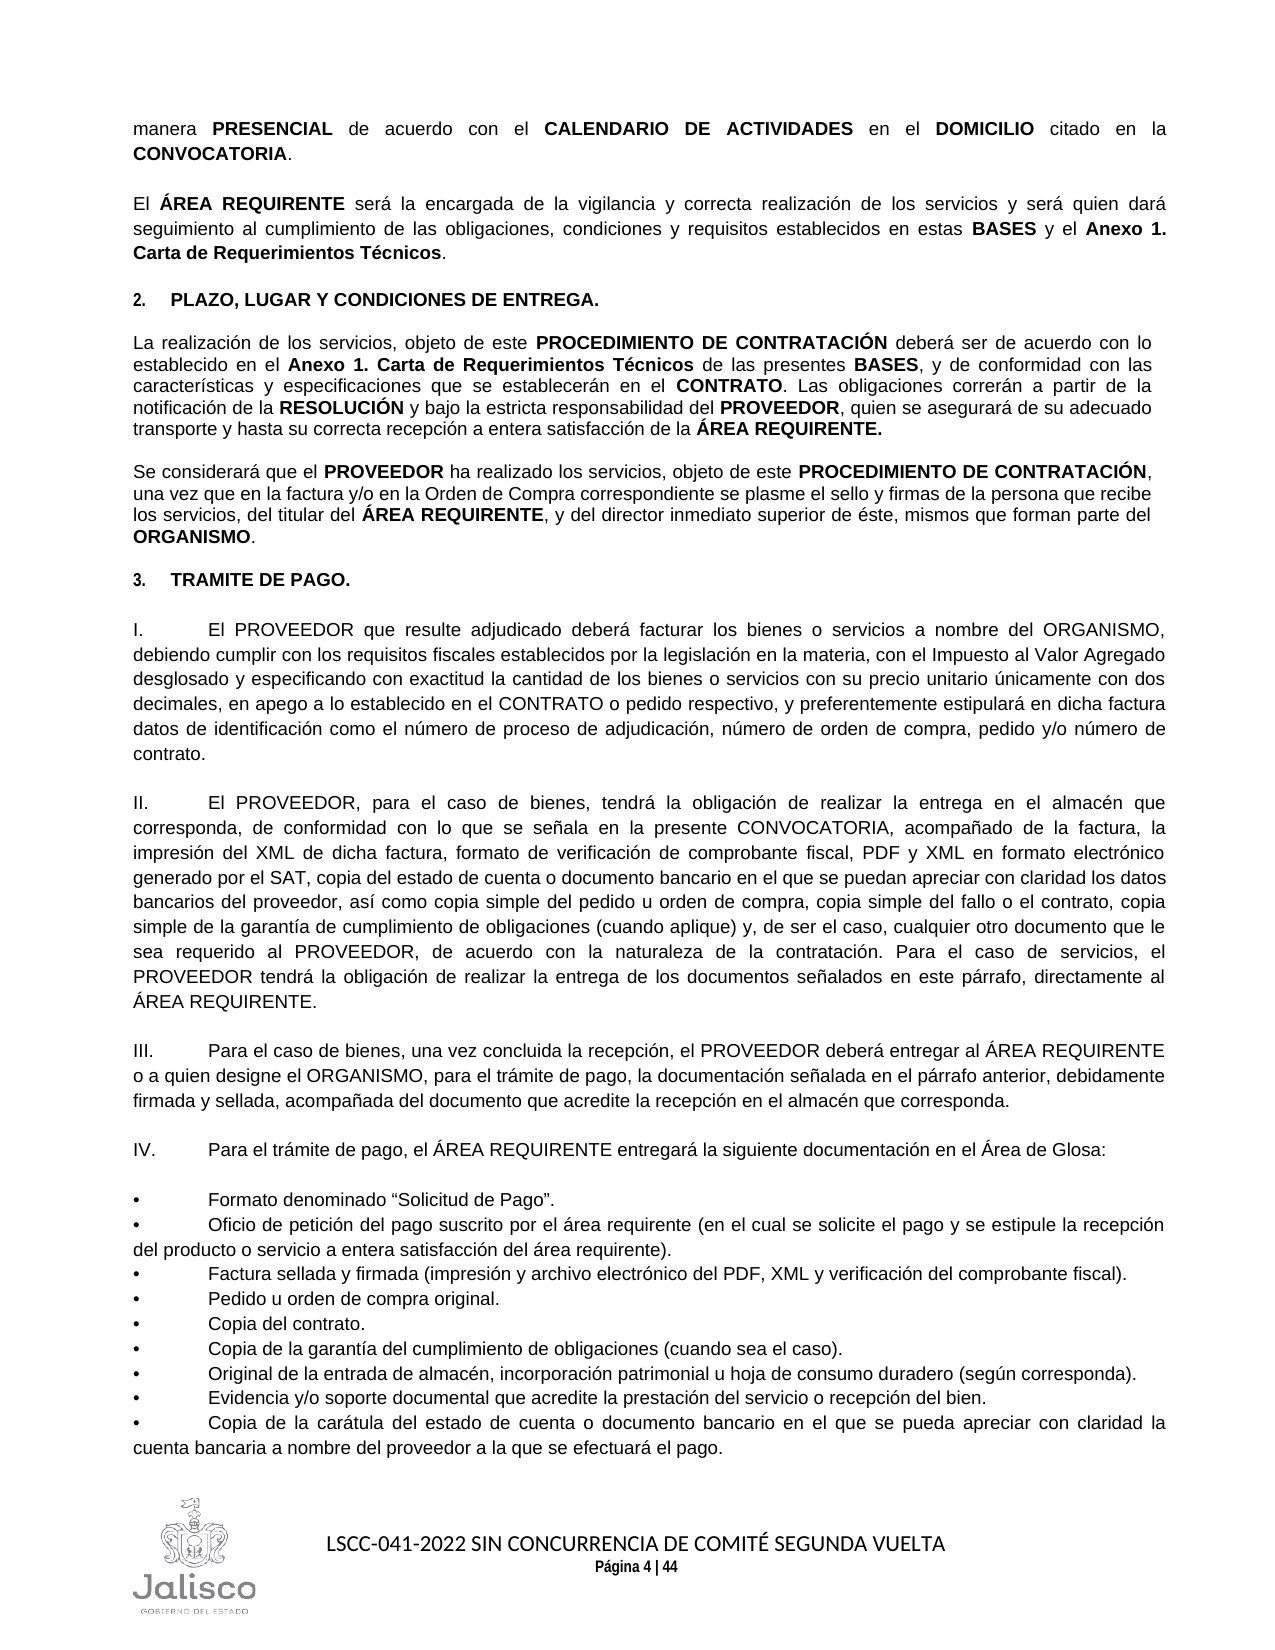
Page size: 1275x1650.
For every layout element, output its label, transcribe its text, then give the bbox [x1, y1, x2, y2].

text Se considerará que el PROVEEDOR ha realizado los servicios, objeto de este PROCEDIMIENTO DE CONTRATACIÓN, una vez que en la factura y/o en la Orden de Compra correspondiente se plasme el sello y firmas de la persona que recibe los servicios, del titular del ÁREA REQUIRENTE, y del director inmediato superior de éste, mismos que forman parte del ORGANISMO. [133, 461, 1152, 547]
text IV. Para el trámite de pago, el ÁREA REQUIRENTE entregará la siguiente documentación en el Área de Glosa: [133, 1139, 1167, 1161]
text • Formato denominado “Solicitud de Pago”. [133, 1189, 1167, 1210]
text • Copia de la carátula del estado de cuenta o documento bancario en el que se pueda apreciar con claridad la cuenta bancaria a nombre del proveedor a la que se efectuará el pago. [133, 1412, 1167, 1458]
text • Evidencia y/o soporte documental que acredite la prestación del servicio o recepción del bien. [133, 1387, 1167, 1409]
text El ÁREA REQUIRENTE será la encargada de la vigilancia y correcta realización de los servicios y será quien dará seguimiento al cumplimiento de las obligaciones, condiciones y requisitos establecidos en estas BASES y el Anexo 1. Carta de Requerimientos Técnicos. [133, 193, 1167, 264]
text • Pedido u orden de compra original. [133, 1288, 1167, 1309]
list TRAMITE DE PAGO. [133, 569, 1152, 591]
text • Copia de la garantía del cumplimiento de obligaciones (cuando sea el caso). [133, 1338, 1167, 1359]
text I. El PROVEEDOR que resulte adjudicado deberá facturar los bienes o servicios a nombre del ORGANISMO, debiendo cumplir con los requisitos fiscales establecidos por la legislación en la materia, con el Impuesto al Valor Agregado desglosado y especificando con exactitud la cantidad de los bienes o servicios con su precio unitario únicamente con dos decimales, en apego a lo establecido en el CONTRATO o pedido respectivo, y preferentemente estipulará en dicha factura datos de identificación como el número de proceso de adjudicación, número de orden de compra, pedido y/o número de contrato. [133, 619, 1167, 764]
text III. Para el caso de bienes, una vez concluida la recepción, el PROVEEDOR deberá entregar al ÁREA REQUIRENTE o a quien designe el ORGANISMO, para el trámite de pago, la documentación señalada en el párrafo anterior, debidamente firmada y sellada, acompañada del documento que acredite la recepción en el almacén que corresponda. [133, 1040, 1167, 1111]
text • Original de la entrada de almacén, incorporación patrimonial u hoja de consumo duradero (según corresponda). [133, 1362, 1167, 1384]
text • Factura sellada y firmada (impresión y archivo electrónico del PDF, XML y verificación del comprobante fiscal). [133, 1263, 1167, 1285]
picture [132, 1498, 256, 1614]
text II. El PROVEEDOR, para el caso de bienes, tendrá la obligación de realizar la entrega en el almacén que corresponda, de conformidad con lo que se señala en la presente CONVOCATORIA, acompañado de la factura, la impresión del XML de dicha factura, formato de verificación de comprobante fiscal, PDF y XML en formato electrónico generado por el SAT, copia del estado de cuenta o documento bancario en el que se puedan apreciar con claridad los datos bancarios del proveedor, así como copia simple del pedido u orden de compra, copia simple del fallo o el contrato, copia simple de la garantía de cumplimiento de obligaciones (cuando aplique) y, de ser el caso, cualquier otro documento que le sea requerido al PROVEEDOR, de acuerdo con la naturaleza de la contratación. Para el caso de servicios, el PROVEEDOR tendrá la obligación de realizar la entrega de los documentos señalados en este párrafo, directamente al ÁREA REQUIRENTE. [133, 792, 1167, 1012]
list PLAZO, LUGAR Y CONDICIONES DE ENTREGA. [133, 288, 1152, 310]
text La realización de los servicios, objeto de este PROCEDIMIENTO DE CONTRATACIÓN deberá ser de acuerdo con lo establecido en el Anexo 1. Carta de Requerimientos Técnicos de las presentes BASES, y de conformidad con las características y especificaciones que se establecerán en el CONTRATO. Las obligaciones correrán a partir de la notificación de la RESOLUCIÓN y bajo la estricta responsabilidad del PROVEEDOR, quien se asegurará de su adecuado transporte y hasta su correcta recepción a entera satisfacción de la ÁREA REQUIRENTE. [133, 332, 1152, 439]
text • Oficio de petición del pago suscrito por el área requirente (en el cual se solicite el pago y se estipule la recepción del producto o servicio a entera satisfacción del área requirente). [133, 1214, 1167, 1260]
text • Copia del contrato. [133, 1313, 1167, 1334]
